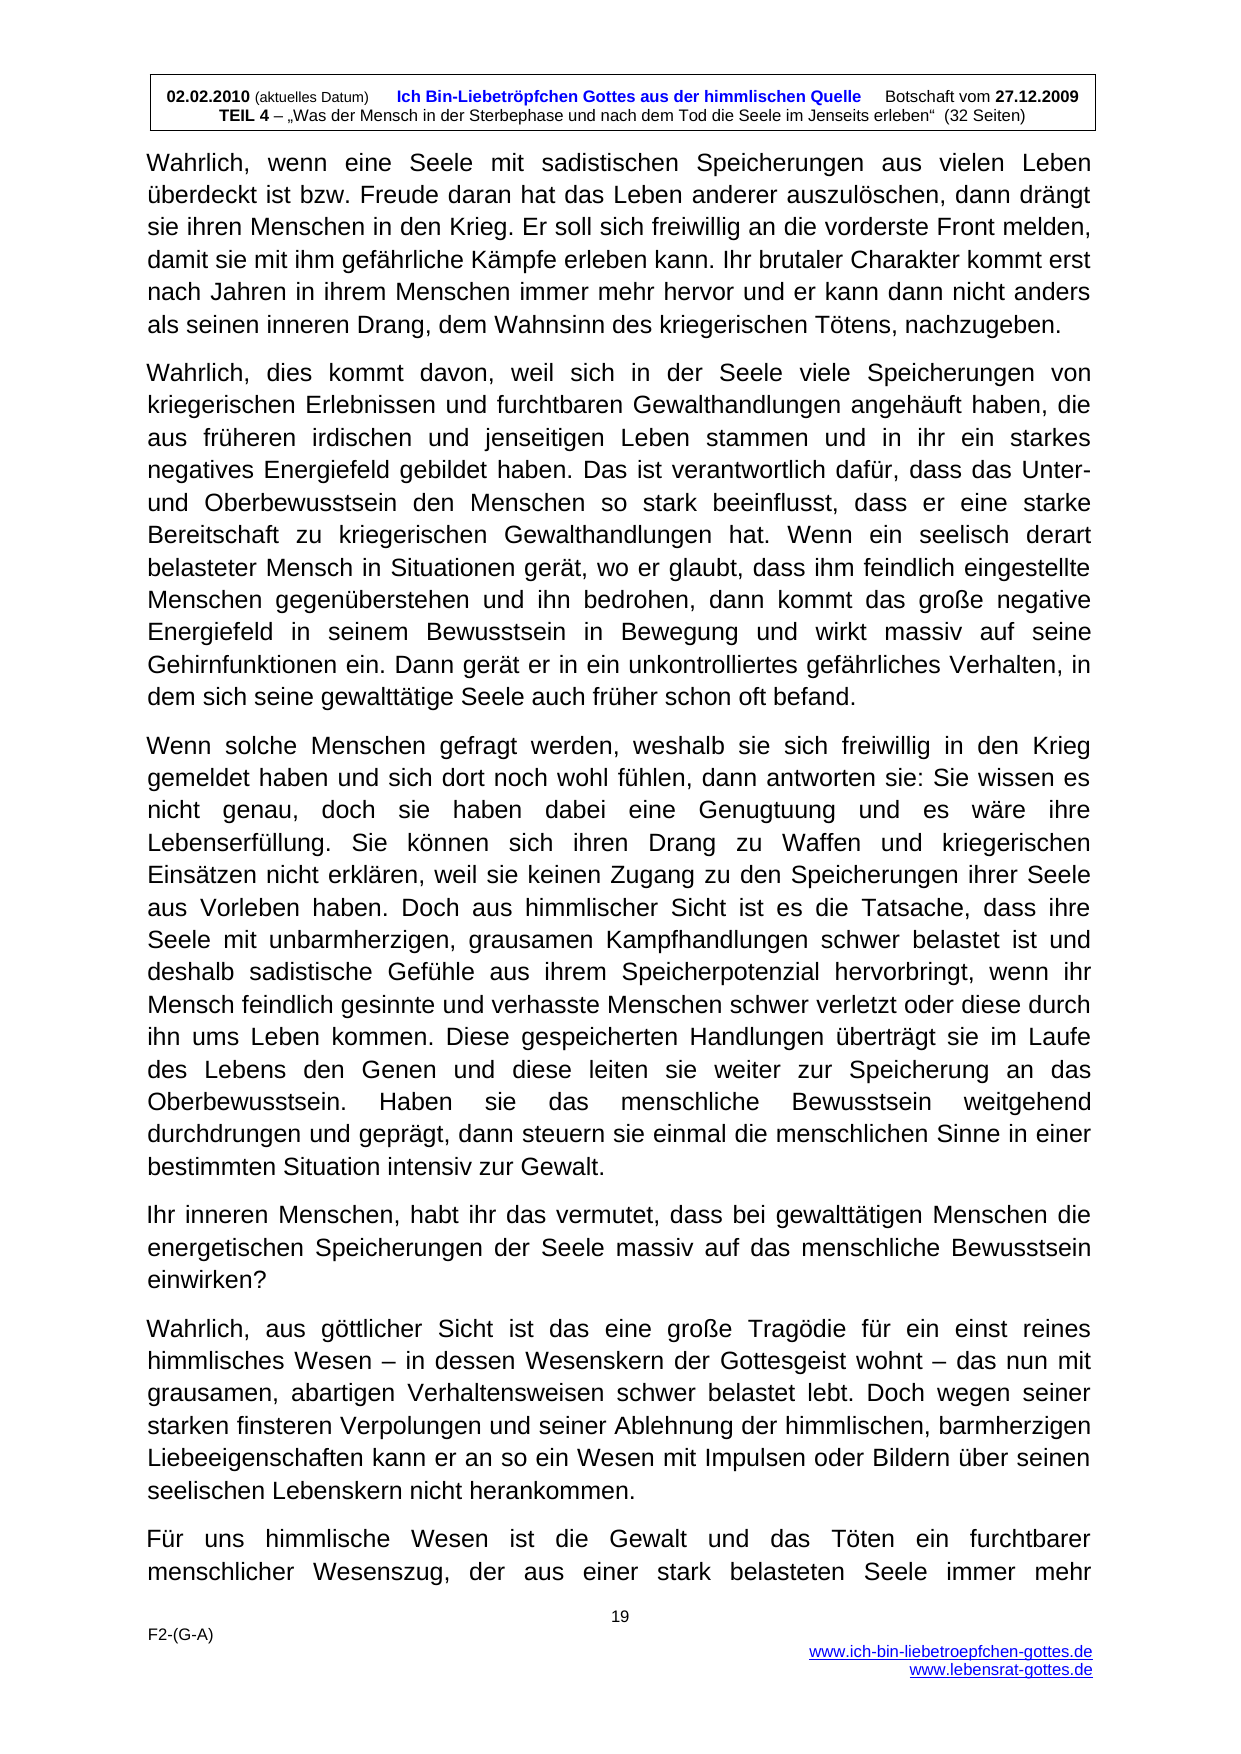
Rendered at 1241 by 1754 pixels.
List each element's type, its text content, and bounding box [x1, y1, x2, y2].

text Wahrlich, wenn eine Seele mit sadistischen Speicherungen aus vielen Leben überdeckt ist bzw. Freude daran hat das Leben anderer auszulöschen, dann drängt sie ihren Menschen in den Krieg. Er soll sich freiwillig an die vorderste Front melden, damit sie mit ihm gefährliche Kämpfe erleben kann. Ihr brutaler Charakter kommt erst nach Jahren in ihrem Menschen immer mehr hervor und er kann dann nicht anders als seinen inneren Drang, dem Wahnsinn des kriegerischen Tötens, nachzugeben. [146, 148, 1093, 338]
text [146, 1524, 1093, 1585]
text Wenn solche Menschen gefragt werden, weshalb sie sich freiwillig in den Krieg gemeldet haben und sich dort noch wohl fühlen, dann antworten sie: Sie wissen es nicht genau, doch sie haben dabei eine Genugtuung und es wäre ihre Lebenserfüllung. Sie können sich ihren Drang zu Waffen und kriegerischen Einsätzen nicht erklären, weil sie keinen Zugang zu den Speicherungen ihrer Seele aus Vorleben haben. Doch aus himmlischer Sicht ist es die Tatsache, dass ihre Seele mit unbarmherzigen, grausamen Kampfhandlungen schwer belastet ist und deshalb sadistische Gefühle aus ihrem Speicherpotenzial hervorbringt, wenn ihr Mensch feindlich gesinnte und verhasste Menschen schwer verletzt oder diese durch ihn ums Leben kommen. Diese gespeicherten Handlungen überträgt sie im Laufe des Lebens den Genen und diese leiten sie weiter zur Speicherung an das Oberbewusstsein. Haben sie das menschliche Bewusstsein weitgehend durchdrungen und geprägt, dann steuern sie einmal die menschlichen Sinne in einer bestimmten Situation intensiv zur Gewalt. [146, 731, 1093, 1181]
text Wahrlich, aus göttlicher Sicht ist das eine große Tragödie für ein einst reines himmlisches Wesen – in dessen Wesenskern der Gottesgeist wohnt – das nun mit grausamen, abartigen Verhaltensweisen schwer belastet lebt. Doch wegen seiner starken finsteren Verpolungen und seiner Ablehnung der himmlischen, barmherzigen Liebeeigenschaften kann er an so ein Wesen mit Impulsen oder Bildern über seinen seelischen Lebenskern nicht herankommen. [146, 1314, 1093, 1504]
text Ihr inneren Menschen, habt ihr das vermutet, dass bei gewalttätigen Menschen die energetischen Speicherungen der Seele massiv auf das menschliche Bewusstsein einwirken? [146, 1200, 1093, 1294]
text Wahrlich, dies kommt davon, weil sich in der Seele viele Speicherungen von kriegerischen Erlebnissen und furchtbaren Gewalthandlungen angehäuft haben, die aus früheren irdischen und jenseitigen Leben stammen und in ihr ein starkes negatives Energiefeld gebildet haben. Das ist verantwortlich dafür, dass das Unter- und Oberbewusstsein den Menschen so stark beeinflusst, dass er eine starke Bereitschaft zu kriegerischen Gewalthandlungen hat. Wenn ein seelisch derart belasteter Mensch in Situationen gerät, wo er glaubt, dass ihm feindlich eingestellte Menschen gegenüberstehen und ihn bedrohen, dann kommt das große negative Energiefeld in seinem Bewusstsein in Bewegung und wirkt massiv auf seine Gehirnfunktionen ein. Dann gerät er in ein unkontrolliertes gefährliches Verhalten, in dem sich seine gewalttätige Seele auch früher schon oft befand. [146, 358, 1093, 711]
